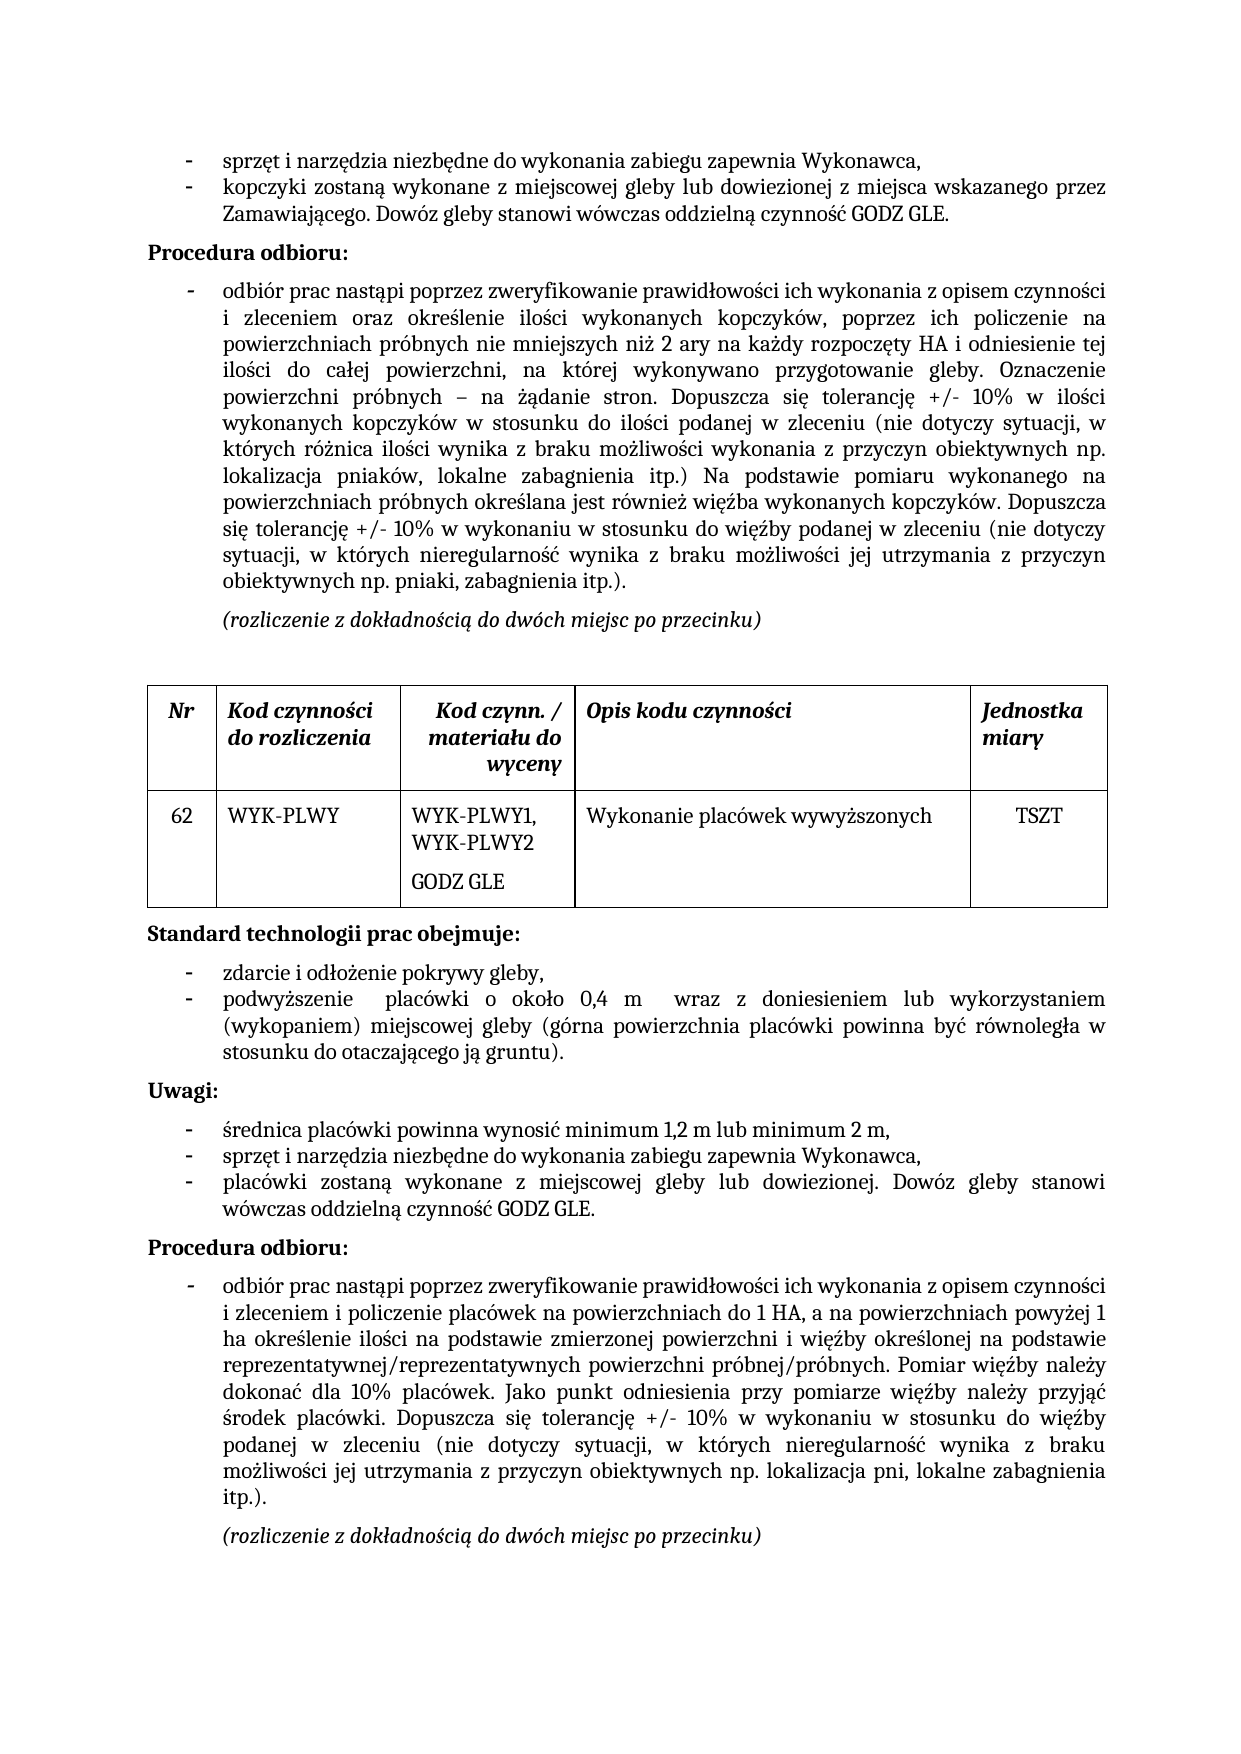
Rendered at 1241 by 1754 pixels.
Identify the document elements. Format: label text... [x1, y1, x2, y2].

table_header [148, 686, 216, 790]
list średnica placówki powinna wynosić minimum 1,2 m lub minimum 2 m, [185, 1116, 1107, 1143]
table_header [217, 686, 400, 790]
list odbiór prac nastąpi poprzez zweryfikowanie prawidłowości ich wykonania z opisem czynności i zleceniem i policzenie placówek na powierzchniach do 1 HA, a na powierzchniach powyżej 1 ha określenie ilości na podstawie zmierzonej powierzchni i więźby określonej na podstawie reprezentatywnej/reprezentatywnych powierzchni próbnej/próbnych. Pomiar więźby należy dokonać dla 10% placówek. Jako punkt odniesienia przy pomiarze więźby należy przyjąć środek placówki. Dopuszcza się tolerancję +/- 10% w wykonaniu w stosunku do więźby podanej w zleceniu (nie dotyczy sytuacji, w których nieregularność wynika z braku możliwości jej utrzymania z przyczyn obiektywnych np. lokalizacja pni, lokalne zabagnienia itp.). [185, 1273, 1107, 1510]
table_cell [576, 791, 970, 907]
list sprzęt i narzędzia niezbędne do wykonania zabiegu zapewnia Wykonawca, [185, 148, 1107, 174]
text Uwagi: [148, 1078, 1107, 1104]
text (rozliczenie z dokładnością do dwóch miejsc po przecinku) [148, 1523, 1107, 1549]
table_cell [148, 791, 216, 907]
list zdarcie i odłożenie pokrywy gleby, [185, 960, 1107, 986]
list kopczyki zostaną wykonane z miejscowej gleby lub dowiezionej z miejsca wskazanego przez Zamawiającego. Dowóz gleby stanowi wówczas oddzielną czynność GODZ GLE. [185, 174, 1107, 227]
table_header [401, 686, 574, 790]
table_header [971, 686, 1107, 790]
list podwyższenie placówki o około 0,4 m wraz z doniesieniem lub wykorzystaniem (wykopaniem) miejscowej gleby (górna powierzchnia placówki powinna być równoległa w stosunku do otaczającego ją gruntu). [185, 986, 1107, 1065]
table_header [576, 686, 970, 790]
text (rozliczenie z dokładnością do dwóch miejsc po przecinku) [148, 607, 1107, 633]
text Procedura odbioru: [148, 1234, 1107, 1261]
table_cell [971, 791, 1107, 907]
text Standard technologii prac obejmuje: [148, 921, 1107, 947]
list odbiór prac nastąpi poprzez zweryfikowanie prawidłowości ich wykonania z opisem czynności i zleceniem oraz określenie ilości wykonanych kopczyków, poprzez ich policzenie na powierzchniach próbnych nie mniejszych niż 2 ary na każdy rozpoczęty HA i odniesienie tej ilości do całej powierzchni, na której wykonywano przygotowanie gleby. Oznaczenie powierzchni próbnych – na żądanie stron. Dopuszcza się tolerancję +/- 10% w ilości wykonanych kopczyków w stosunku do ilości podanej w zleceniu (nie dotyczy sytuacji, w których różnica ilości wynika z braku możliwości wykonania z przyczyn obiektywnych np. lokalizacja pniaków, lokalne zabagnienia itp.) Na podstawie pomiaru wykonanego na powierzchniach próbnych określana jest również więźba wykonanych kopczyków. Dopuszcza się tolerancję +/- 10% w wykonaniu w stosunku do więźby podanej w zleceniu (nie dotyczy sytuacji, w których nieregularność wynika z braku możliwości jej utrzymania z przyczyn obiektywnych np. pniaki, zabagnienia itp.). [185, 278, 1107, 594]
list placówki zostaną wykonane z miejscowej gleby lub dowiezionej. Dowóz gleby stanowi wówczas oddzielną czynność GODZ GLE. [185, 1169, 1107, 1222]
text Procedura odbioru: [148, 239, 1107, 266]
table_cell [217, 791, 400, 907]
list sprzęt i narzędzia niezbędne do wykonania zabiegu zapewnia Wykonawca, [185, 1143, 1107, 1169]
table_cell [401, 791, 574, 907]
